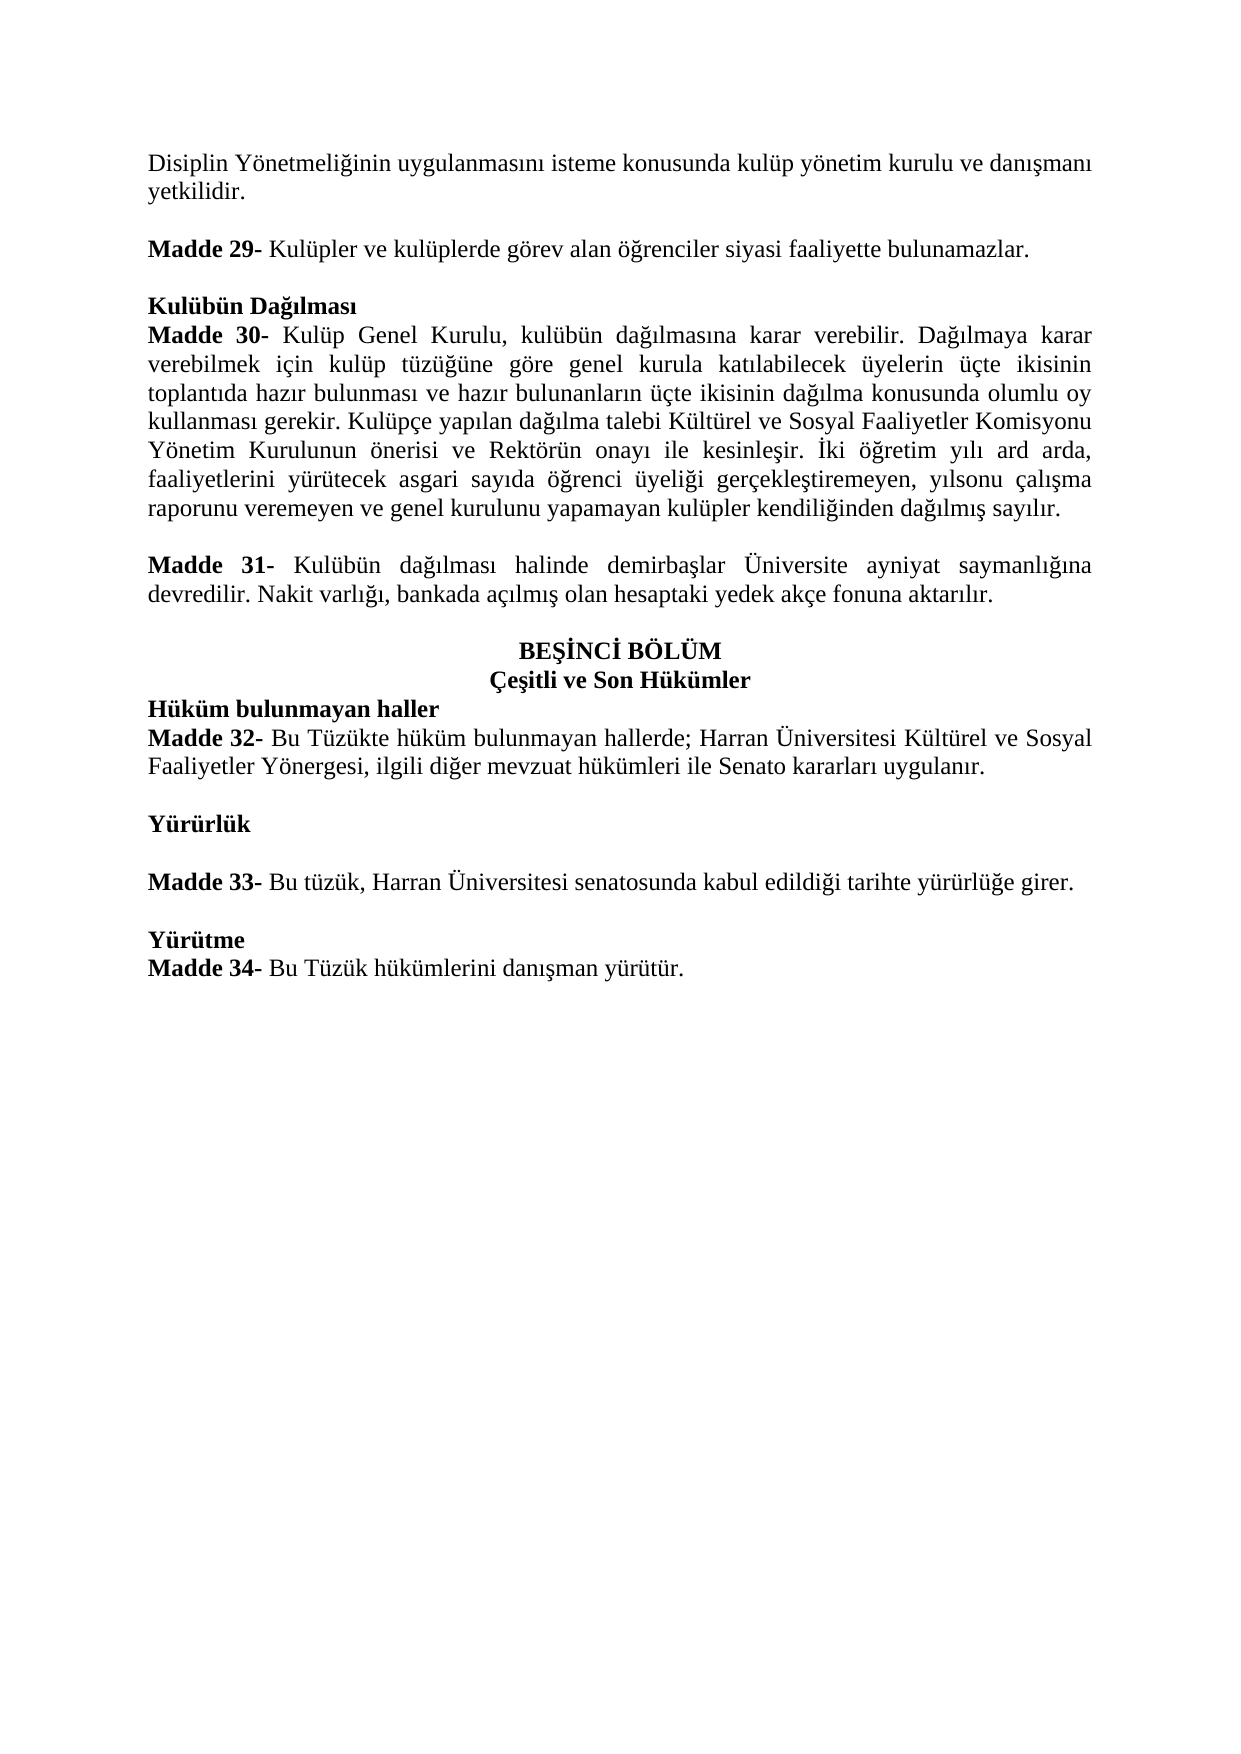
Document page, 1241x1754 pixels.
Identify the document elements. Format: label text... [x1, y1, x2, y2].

text Madde 31- Kulübün dağılması halinde demirbaşlar Üniversite ayniyat saymanlığına devredilir. Nakit varlığı, bankada açılmış olan hesaptaki yedek akçe fonuna aktarılır. [148, 550, 1093, 608]
text Çeşitli ve Son Hükümler [148, 665, 1093, 694]
text Yürütme [148, 925, 1093, 953]
text Madde 32- Bu Tüzükte hüküm bulunmayan hallerde; Harran Üniversitesi Kültürel ve Sosyal Faaliyetler Yönergesi, ilgili diğer mevzuat hükümleri ile Senato kararları uygulanır. [148, 723, 1093, 780]
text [148, 148, 1093, 205]
text BEŞİNCİ BÖLÜM [148, 636, 1093, 665]
text Madde 29- Kulüpler ve kulüplerde görev alan öğrenciler siyasi faaliyette bulunamazlar. [148, 234, 1093, 263]
text Kulübün Dağılması [148, 291, 1093, 320]
text Yürürlük [148, 809, 1093, 838]
text Madde 33- Bu tüzük, Harran Üniversitesi senatosunda kabul edildiği tarihte yürürlüğe girer. [148, 867, 1093, 896]
text Madde 34- Bu Tüzük hükümlerini danışman yürütür. [148, 953, 1093, 982]
text Hüküm bulunmayan haller [148, 694, 1093, 723]
text Madde 30- Kulüp Genel Kurulu, kulübün dağılmasına karar verebilir. Dağılmaya karar verebilmek için kulüp tüzüğüne göre genel kurula katılabilecek üyelerin üçte ikisinin toplantıda hazır bulunması ve hazır bulunanların üçte ikisinin dağılma konusunda olumlu oy kullanması gerekir. Kulüpçe yapılan dağılma talebi Kültürel ve Sosyal Faaliyetler Komisyonu Yönetim Kurulunun önerisi ve Rektörün onayı ile kesinleşir. İki öğretim yılı ard arda, faaliyetlerini yürütecek asgari sayıda öğrenci üyeliği gerçekleştiremeyen, yılsonu çalışma raporunu veremeyen ve genel kurulunu yapamayan kulüpler kendiliğinden dağılmış sayılır. [148, 320, 1093, 521]
